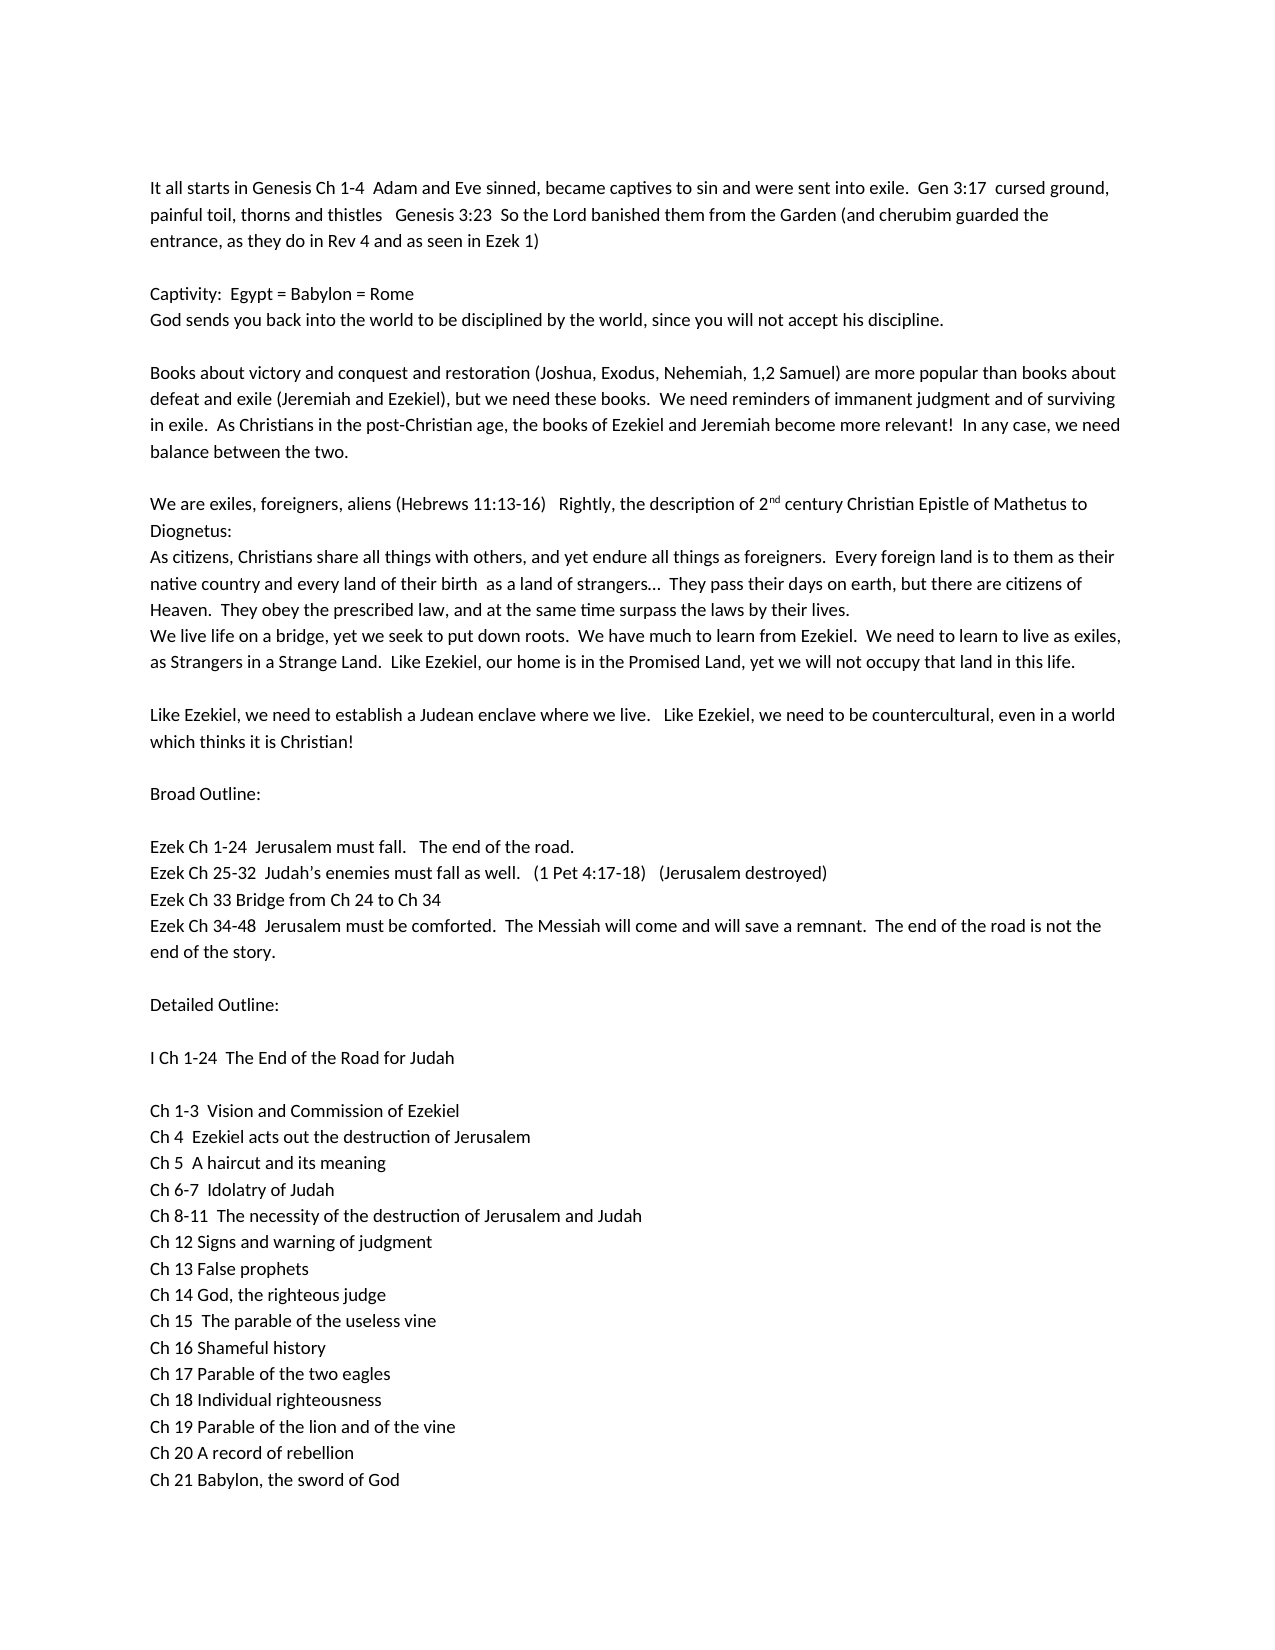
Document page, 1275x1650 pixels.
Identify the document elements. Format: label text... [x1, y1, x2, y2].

text Ch 17 Parable of the two eagles [150, 1362, 1125, 1385]
text Ezek Ch 25-32 Judah’s enemies must fall as well. (1 Pet 4:17-18) (Jerusalem destroyed) [150, 862, 1125, 884]
text Ch 12 Signs and warning of judgment [150, 1231, 1125, 1253]
text Ezek Ch 1-24 Jerusalem must fall. The end of the road. [150, 835, 1125, 858]
text God sends you back into the world to be disciplined by the world, since you will not accept his discipline. [150, 308, 1125, 331]
text We live life on a bridge, yet we seek to put down roots. We have much to learn from Ezekiel. We need to learn to live as exiles, as Strangers in a Strange Land. Like Ezekiel, our home is in the Promised Land, yet we will not occupy that land in this life. [150, 624, 1125, 674]
text As citizens, Christians share all things with others, and yet endure all things as foreigners. Every foreign land is to them as their native country and every land of their birth as a land of strangers… They pass their days on earth, but there are citizens of Heaven. They obey the prescribed law, and at the same time surpass the laws by their lives. [150, 545, 1125, 621]
text Broad Outline: [150, 782, 1125, 805]
text Ezek Ch 33 Bridge from Ch 24 to Ch 34 [150, 888, 1125, 911]
text It all starts in Genesis Ch 1-4 Adam and Eve sinned, became captives to sin and were sent into exile. Gen 3:17 cursed ground, painful toil, thorns and thistles Genesis 3:23 So the Lord banished them from the Garden (and cherubim guarded the entrance, as they do in Rev 4 and as seen in Ezek 1) [150, 176, 1125, 252]
text Ch 6-7 Idolatry of Judah [150, 1178, 1125, 1201]
text Ch 15 The parable of the useless vine [150, 1309, 1125, 1332]
text Ch 21 Babylon, the sword of God [150, 1468, 1125, 1491]
text Ch 5 A haircut and its meaning [150, 1151, 1125, 1174]
text Ezek Ch 34-48 Jerusalem must be comforted. The Messiah will come and will save a remnant. The end of the road is not the end of the story. [150, 914, 1125, 963]
text Ch 14 God, the righteous judge [150, 1283, 1125, 1306]
text Ch 18 Individual righteousness [150, 1389, 1125, 1412]
text Ch 8-11 The necessity of the destruction of Jerusalem and Judah [150, 1204, 1125, 1227]
text I Ch 1-24 The End of the Road for Judah [150, 1046, 1125, 1069]
text Ch 13 False prophets [150, 1257, 1125, 1280]
text Ch 4 Ezekiel acts out the destruction of Jerusalem [150, 1125, 1125, 1148]
text Detailed Outline: [150, 993, 1125, 1016]
text Ch 1-3 Vision and Commission of Ezekiel [150, 1099, 1125, 1122]
text Ch 20 A record of rebellion [150, 1441, 1125, 1464]
text Like Ezekiel, we need to establish a Judean enclave where we live. Like Ezekiel, we need to be countercultural, even in a world which thinks it is Christian! [150, 703, 1125, 753]
text Captivity: Egypt = Babylon = Rome [150, 282, 1125, 305]
text Ch 16 Shameful history [150, 1336, 1125, 1359]
text Ch 19 Parable of the lion and of the vine [150, 1415, 1125, 1438]
text We are exiles, foreigners, aliens (Hebrews 11:13-16) Rightly, the description of 2nd century Christian Epistle of Mathetus to Diognetus: [150, 493, 1125, 542]
text Books about victory and conquest and restoration (Joshua, Exodus, Nehemiah, 1,2 Samuel) are more popular than books about defeat and exile (Jeremiah and Ezekiel), but we need these books. We need reminders of immanent judgment and of surviving in exile. As Christians in the post-Christian age, the books of Ezekiel and Jeremiah become more relevant! In any case, we need balance between the two. [150, 361, 1125, 463]
